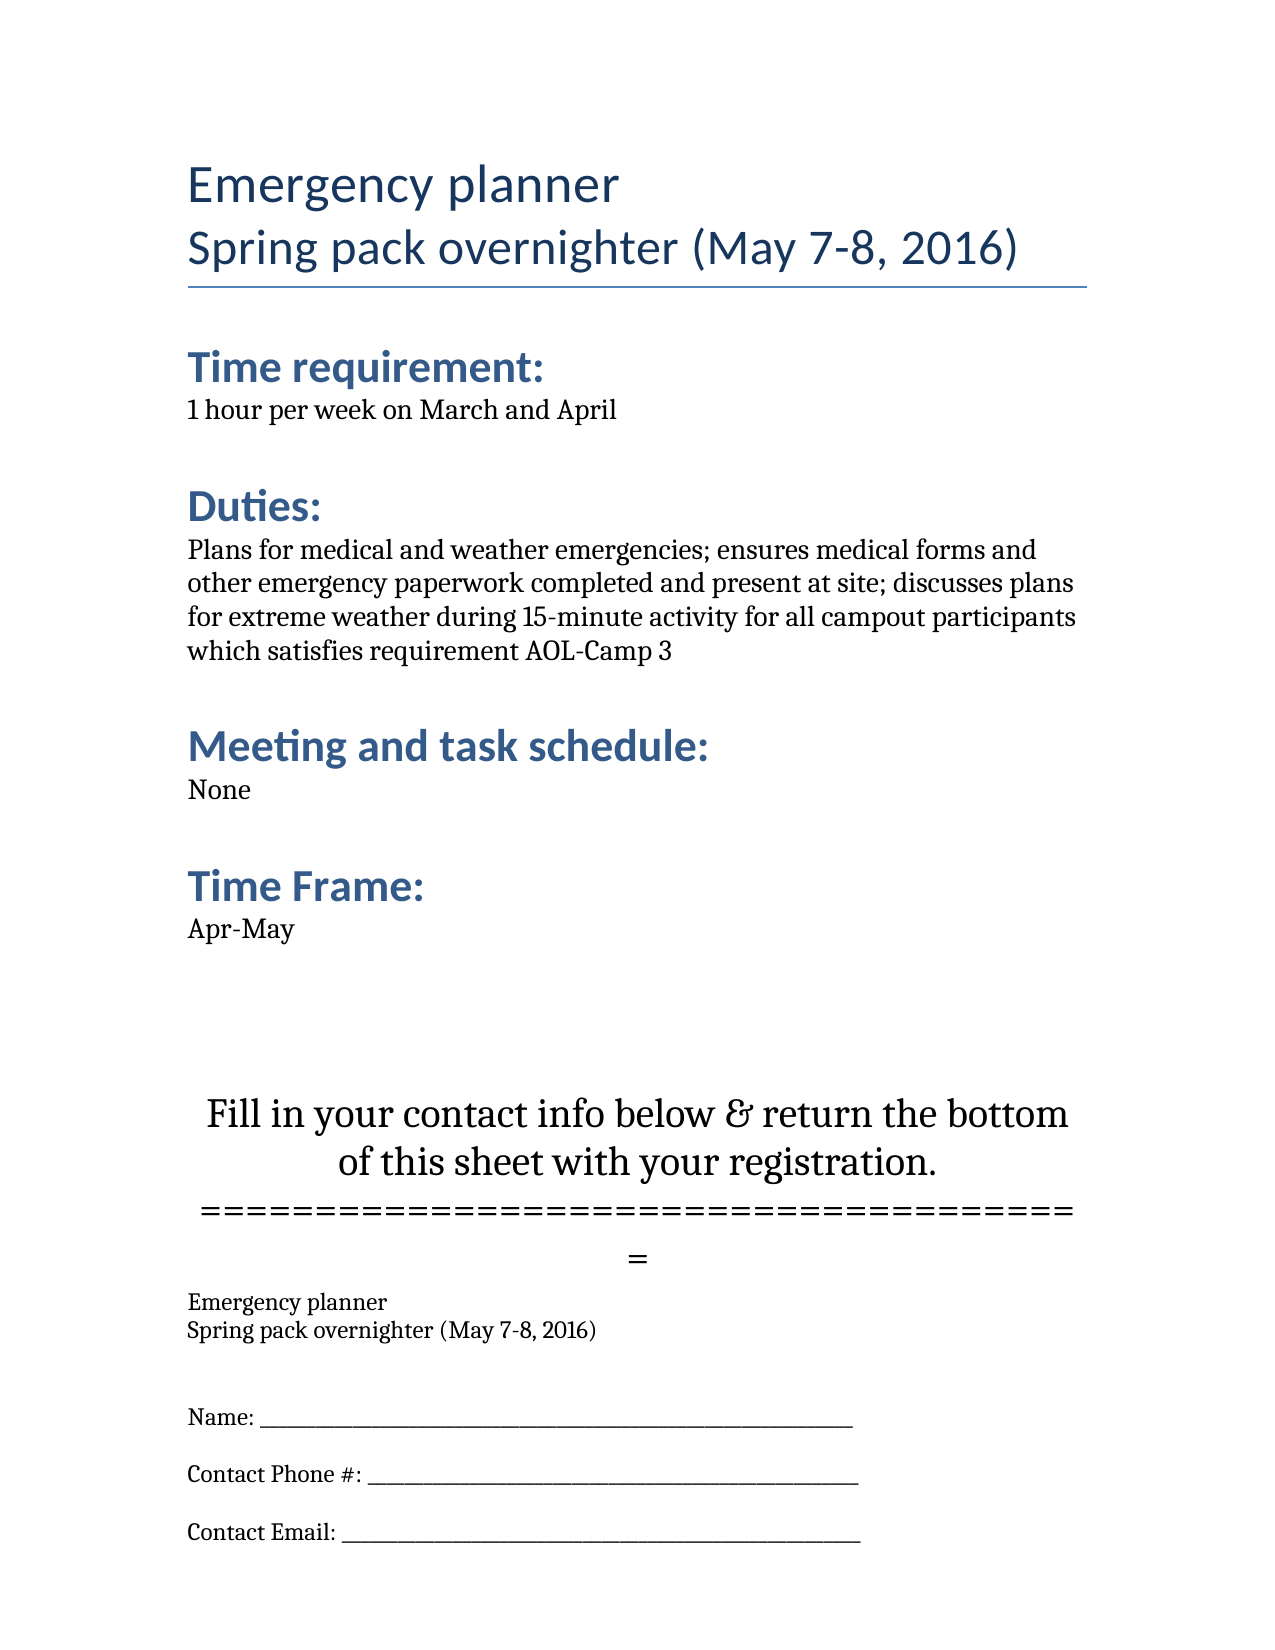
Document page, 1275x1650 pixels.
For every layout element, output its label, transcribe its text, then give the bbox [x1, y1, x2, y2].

text 1 hour per week on March and April [187, 393, 1087, 427]
text None [187, 773, 1087, 807]
subtitle Time requirement: [187, 338, 1087, 393]
subtitle Time Frame: [187, 857, 1087, 913]
text Fill in your contact info below & return the bottom of this sheet with your registration. [187, 1090, 1087, 1186]
subtitle Meeting and task schedule: [187, 717, 1087, 773]
text Plans for medical and weather emergencies; ensures medical forms and other emergency paperwork completed and present at site; discusses plans for extreme weather during 15-minute activity for all campout participants which satisfies requirement AOL-Camp 3 [187, 533, 1087, 667]
text Apr-May [187, 913, 1087, 946]
subtitle Duties: [187, 477, 1087, 533]
text ======================================= [187, 1186, 1087, 1282]
title Emergency planner [187, 150, 1087, 216]
title Spring pack overnighter (May 7-8, 2016) [187, 216, 1087, 288]
